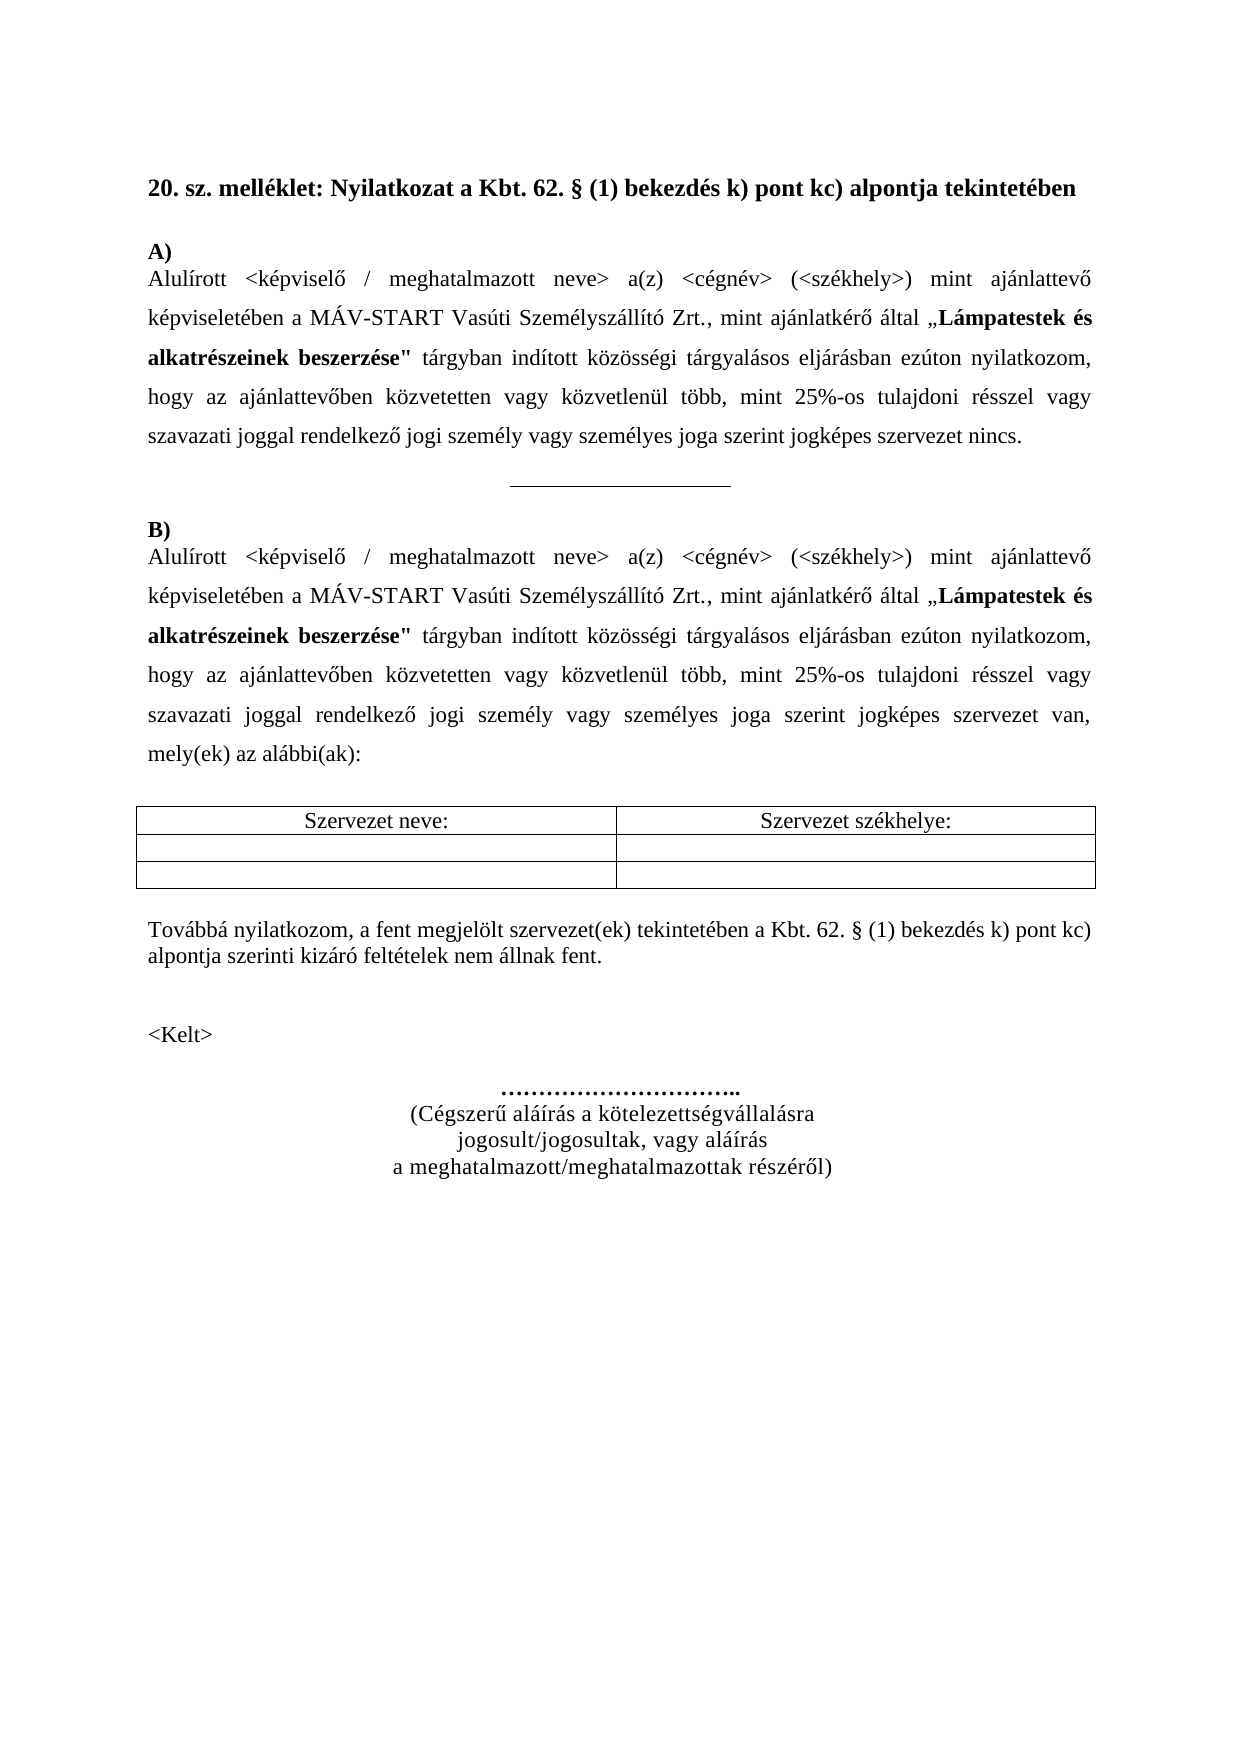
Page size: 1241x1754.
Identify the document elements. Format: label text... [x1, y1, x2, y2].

table_header Szervezet székhelye: [617, 807, 1095, 833]
table_cell [617, 862, 1095, 888]
table_cell [617, 835, 1095, 861]
table_cell [137, 862, 616, 888]
text <Kelt> [148, 1021, 1092, 1047]
text B) [148, 516, 1092, 543]
text ………………………….. [148, 1074, 1092, 1100]
text (Cégszerű aláírás a kötelezettségvállalásra [148, 1100, 1078, 1126]
text a meghatalmazott/meghatalmazottak részéről) [148, 1153, 1078, 1179]
text Alulírott <képviselő / meghatalmazott neve> a(z) <cégnév> (<székhely>) mint ajánlattevő képviseletében a MÁV-START Vasúti Személyszállító Zrt., mint ajánlatkérő által „Lámpatestek és alkatrészeinek beszerzése" tárgyban indított közösségi tárgyalásos eljárásban ezúton nyilatkozom, hogy az ajánlattevőben közvetetten vagy közvetlenül több, mint 25%-os tulajdoni résszel vagy szavazati joggal rendelkező jogi személy vagy személyes joga szerint jogképes szervezet nincs. [148, 265, 1092, 449]
text 20. sz. melléklet: Nyilatkozat a Kbt. 62. § (1) bekezdés k) pont kc) alpontja tekintetében [148, 173, 1092, 201]
text A) [148, 238, 1092, 265]
table_header Szervezet neve: [137, 807, 616, 833]
text Továbbá nyilatkozom, a fent megjelölt szervezet(ek) tekintetében a Kbt. 62. § (1) bekezdés k) pont kc) alpontja szerinti kizáró feltételek nem állnak fent. [148, 916, 1092, 968]
text Alulírott <képviselő / meghatalmazott neve> a(z) <cégnév> (<székhely>) mint ajánlattevő képviseletében a MÁV-START Vasúti Személyszállító Zrt., mint ajánlatkérő által „Lámpatestek és alkatrészeinek beszerzése" tárgyban indított közösségi tárgyalásos eljárásban ezúton nyilatkozom, hogy az ajánlattevőben közvetetten vagy közvetlenül több, mint 25%-os tulajdoni résszel vagy szavazati joggal rendelkező jogi személy vagy személyes joga szerint jogképes szervezet van, mely(ek) az alábbi(ak): [148, 543, 1092, 767]
text jogosult/jogosultak, vagy aláírás [148, 1126, 1078, 1153]
table_cell [137, 835, 616, 861]
